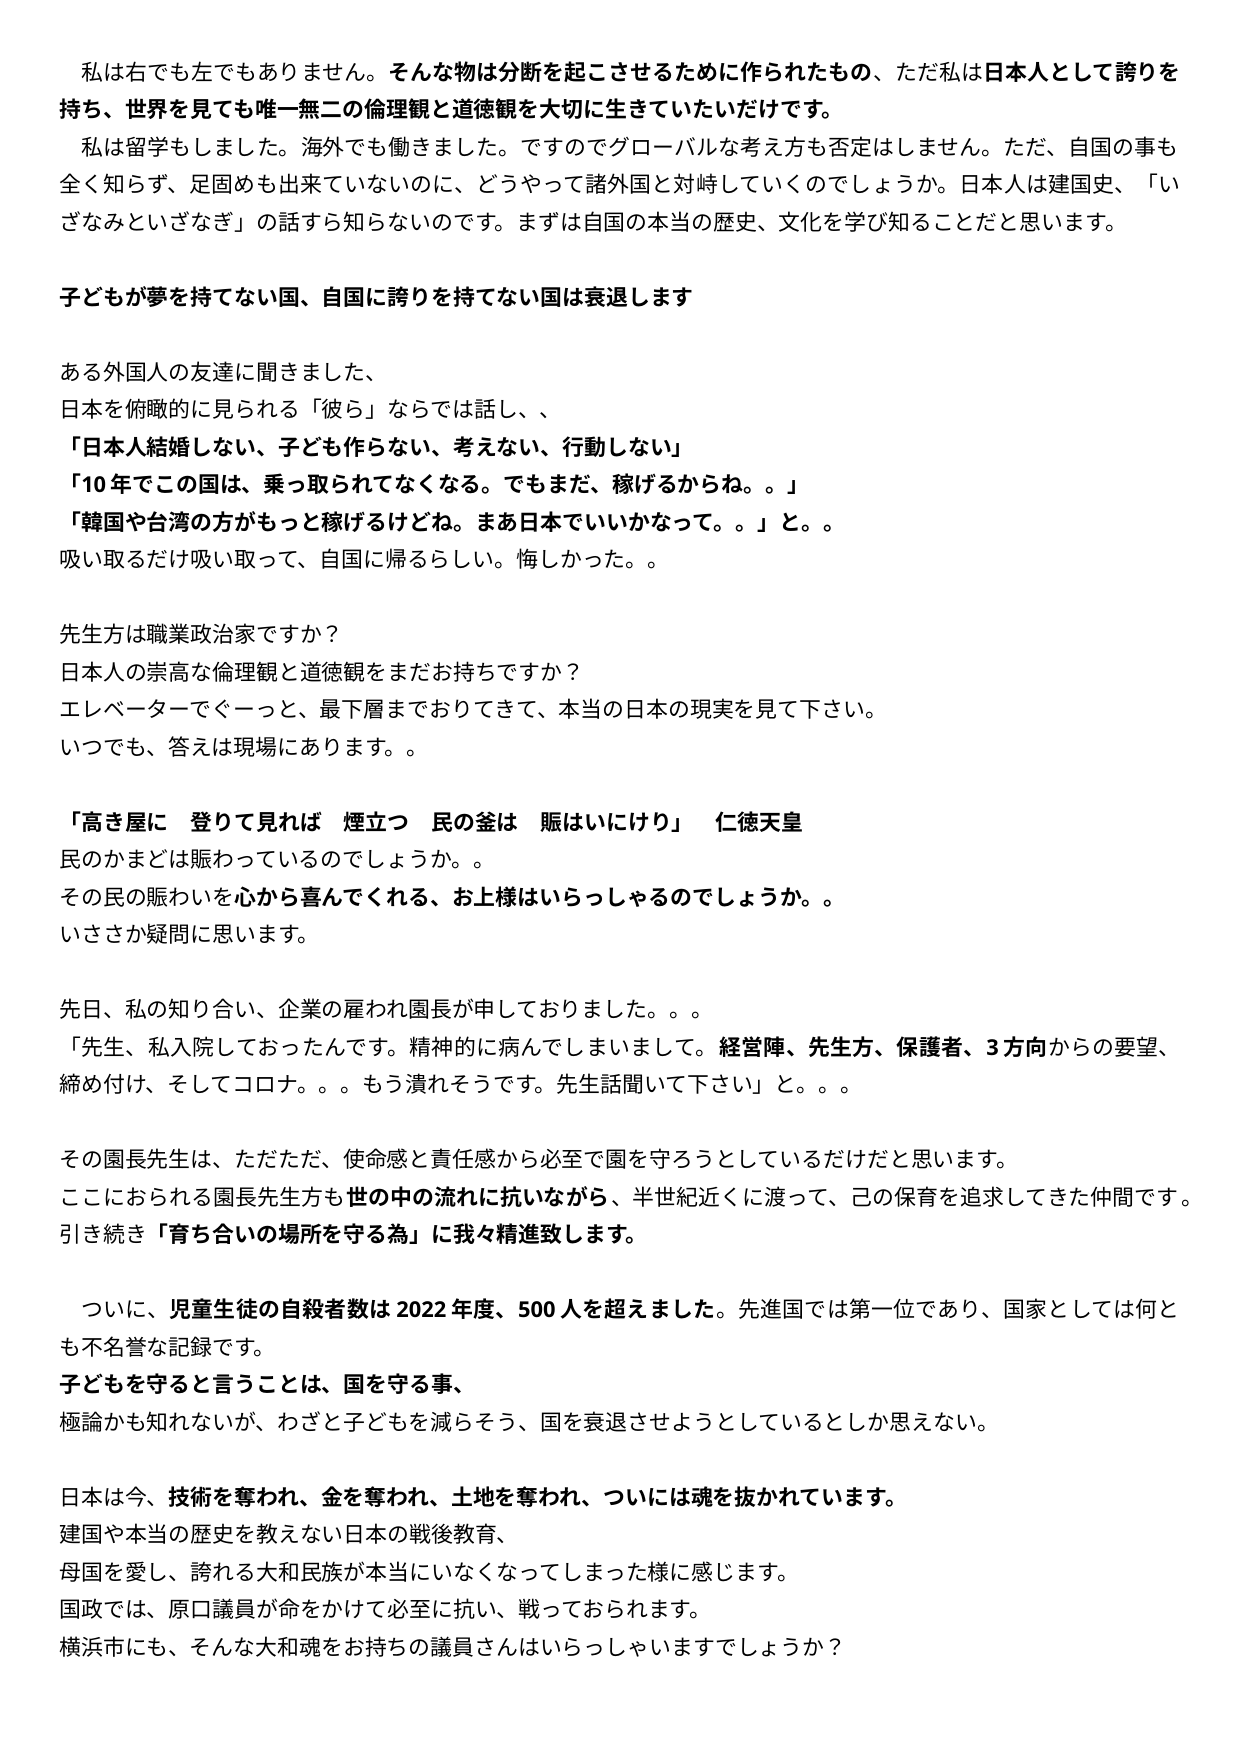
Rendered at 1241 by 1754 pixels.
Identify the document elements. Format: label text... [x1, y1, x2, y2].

text その園長先生は、ただただ、使命感と責任感から必至で園を守ろうとしているだけだと思います。 [59, 1139, 1181, 1177]
text 私は右でも左でもありません。そんな物は分断を起こさせるために作られたもの、ただ私は日本人として誇りを持ち、世界を見ても唯一無二の倫理観と道徳観を大切に生きていたいだけです。 [59, 52, 1181, 127]
text 「高き屋に 登りて見れば 煙立つ 民の釜は 賑はいにけり」 仁徳天皇 [59, 802, 1181, 839]
text 子どもが夢を持てない国、自国に誇りを持てない国は衰退します [59, 277, 1181, 314]
text 日本を俯瞰的に見られる「彼ら」ならでは話し、、 [59, 389, 1181, 427]
text 日本人の崇高な倫理観と道徳観をまだお持ちですか？ [59, 652, 1181, 689]
text ここにおられる園長先生方も世の中の流れに抗いながら、半世紀近くに渡って、己の保育を追求してきた仲間です。引き続き「育ち合いの場所を守る為」に我々精進致します。 [59, 1177, 1181, 1252]
text 子どもを守ると言うことは、国を守る事、 [59, 1364, 1181, 1402]
text いささか疑問に思います。 [59, 914, 1181, 952]
text ついに、児童生徒の自殺者数は2022年度、500人を超えました。先進国では第一位であり、国家としては何とも不名誉な記録です。 [59, 1289, 1181, 1364]
text 私は留学もしました。海外でも働きました。ですのでグローバルな考え方も否定はしません。ただ、自国の事も全く知らず、足固めも出来ていないのに、どうやって諸外国と対峙していくのでしょうか。日本人は建国史、「いざなみといざなぎ」の話すら知らないのです。まずは自国の本当の歴史、文化を学び知ることだと思います。 [59, 127, 1181, 239]
text 横浜市にも、そんな大和魂をお持ちの議員さんはいらっしゃいますでしょうか？ [59, 1627, 1181, 1664]
text 「先生、私入院しておったんです。精神的に病んでしまいまして。経営陣、先生方、保護者、3方向からの要望、締め付け、そしてコロナ。。。もう潰れそうです。先生話聞いて下さい」と。。。 [59, 1027, 1181, 1102]
text 日本は今、技術を奪われ、金を奪われ、土地を奪われ、ついには魂を抜かれています。 [59, 1477, 1181, 1514]
text 先生方は職業政治家ですか？ [59, 614, 1181, 652]
text 「10年でこの国は、乗っ取られてなくなる。でもまだ、稼げるからね。。」 [59, 464, 1181, 502]
text その民の賑わいを心から喜んでくれる、お上様はいらっしゃるのでしょうか。。 [59, 877, 1181, 914]
text 極論かも知れないが、わざと子どもを減らそう、国を衰退させようとしているとしか思えない。 [59, 1402, 1181, 1439]
text 「日本人結婚しない、子ども作らない、考えない、行動しない」 [59, 427, 1181, 464]
text 民のかまどは賑わっているのでしょうか。。 [59, 839, 1181, 877]
text 「韓国や台湾の方がもっと稼げるけどね。まあ日本でいいかなって。。」と。。 [59, 502, 1181, 539]
text 先日、私の知り合い、企業の雇われ園長が申しておりました。。。 [59, 989, 1181, 1027]
text いつでも、答えは現場にあります。。 [59, 727, 1181, 764]
text 国政では、原口議員が命をかけて必至に抗い、戦っておられます。 [59, 1589, 1181, 1627]
text 吸い取るだけ吸い取って、自国に帰るらしい。悔しかった。。 [59, 539, 1181, 577]
text ある外国人の友達に聞きました、 [59, 352, 1181, 389]
text 建国や本当の歴史を教えない日本の戦後教育、 [59, 1514, 1181, 1552]
text 母国を愛し、誇れる大和民族が本当にいなくなってしまった様に感じます。 [59, 1552, 1181, 1589]
text エレベーターでぐーっと、最下層までおりてきて、本当の日本の現実を見て下さい。 [59, 689, 1181, 727]
